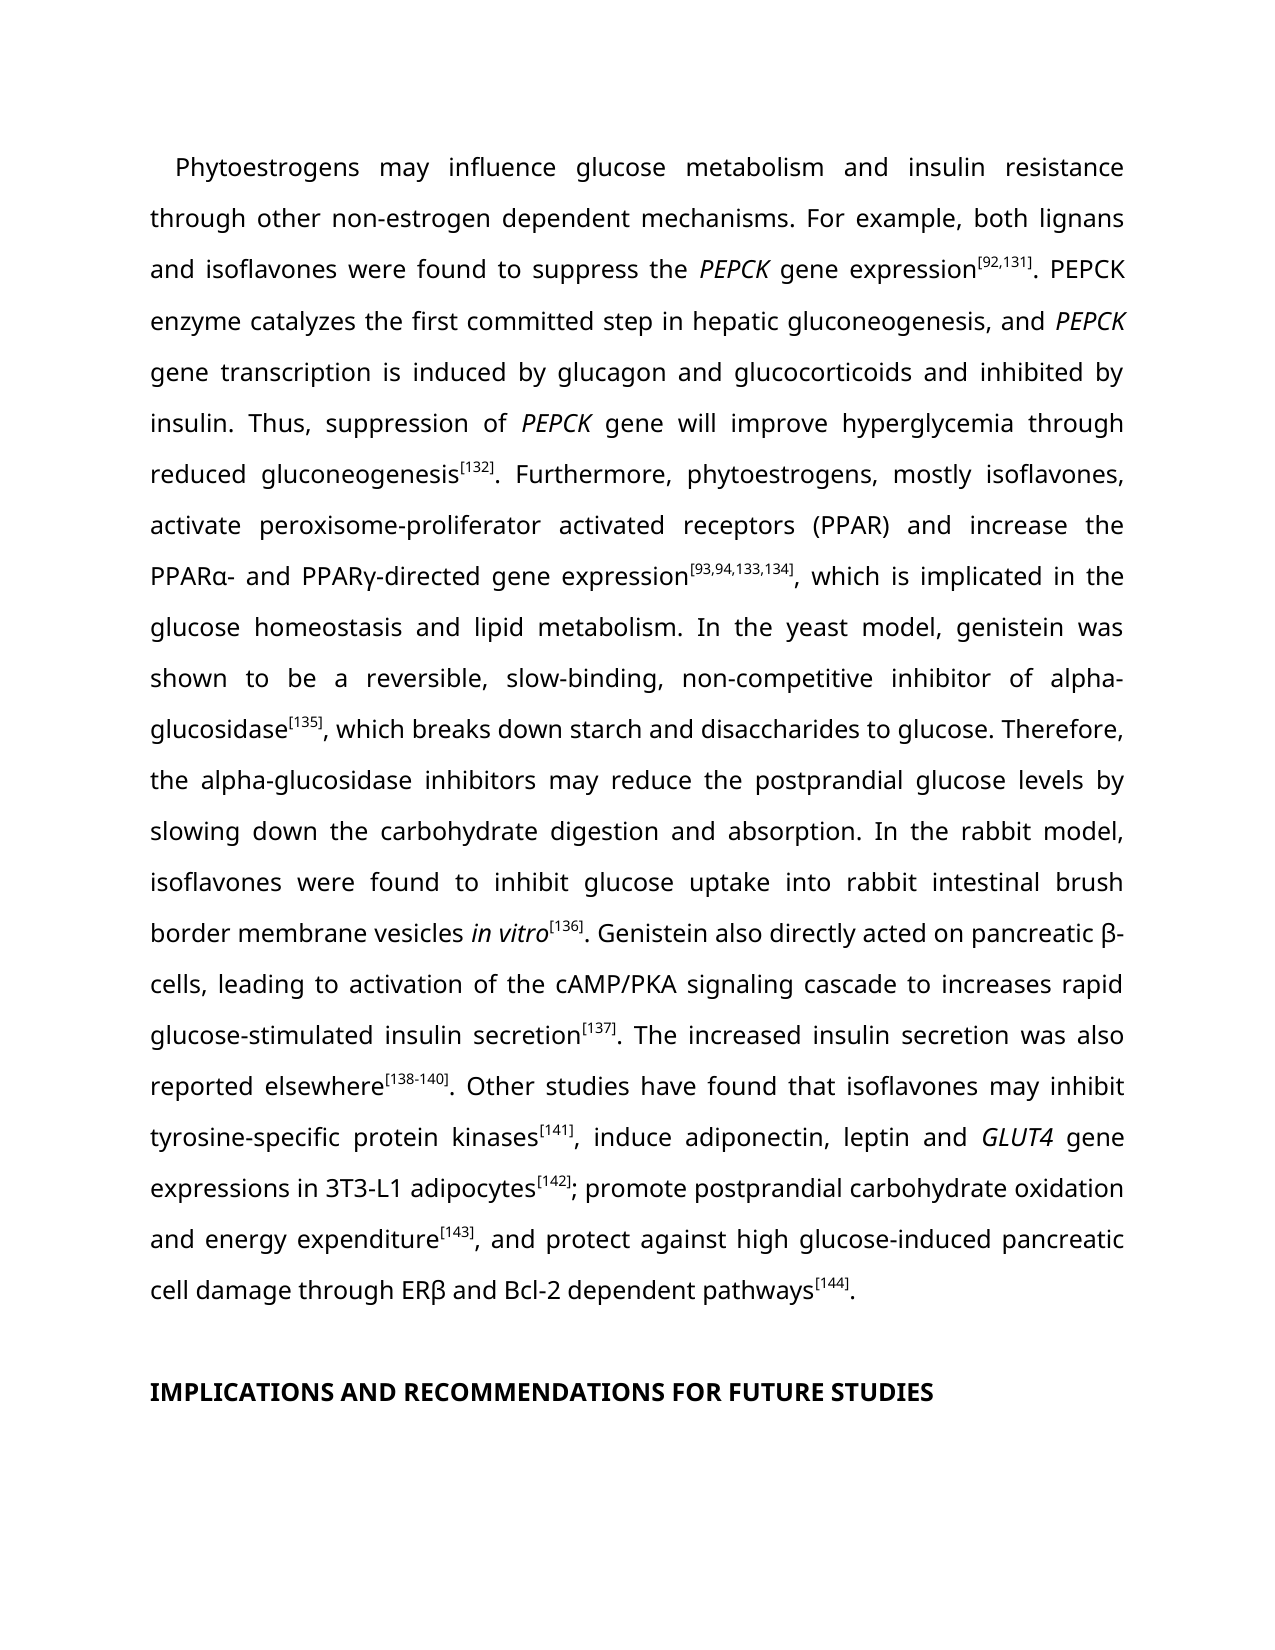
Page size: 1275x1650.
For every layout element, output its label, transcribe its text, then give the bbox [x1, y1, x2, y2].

text Phytoestrogens may influence glucose metabolism and insulin resistance through other non-estrogen dependent mechanisms. For example, both lignans and isoflavones were found to suppress the PEPCK gene expression[92,131]. PEPCK enzyme catalyzes the first committed step in hepatic gluconeogenesis, and PEPCK gene transcription is induced by glucagon and glucocorticoids and inhibited by insulin. Thus, suppression of PEPCK gene will improve hyperglycemia through reduced gluconeogenesis[132]. Furthermore, phytoestrogens, mostly isoflavones, activate peroxisome-proliferator activated receptors (PPAR) and increase the PPARα- and PPARγ-directed gene expression[93,94,133,134], which is implicated in the glucose homeostasis and lipid metabolism. In the yeast model, genistein was shown to be a reversible, slow-binding, non-competitive inhibitor of alpha-glucosidase[135], which breaks down starch and disaccharides to glucose. Therefore, the alpha-glucosidase inhibitors may reduce the postprandial glucose levels by slowing down the carbohydrate digestion and absorption. In the rabbit model, isoflavones were found to inhibit glucose uptake into rabbit intestinal brush border membrane vesicles in vitro[136]. Genistein also directly acted on pancreatic β-cells, leading to activation of the cAMP/PKA signaling cascade to increases rapid glucose-stimulated insulin secretion[137]. The increased insulin secretion was also reported elsewhere[138-140]. Other studies have found that isoflavones may inhibit tyrosine-specific protein kinases[141], induce adiponectin, leptin and GLUT4 gene expressions in 3T3-L1 adipocytes[142]; promote postprandial carbohydrate oxidation and energy expenditure[143], and protect against high glucose-induced pancreatic cell damage through ERβ and Bcl-2 dependent pathways[144]. [150, 150, 1125, 1307]
text IMPLICATIONS AND RECOMMENDATIONS FOR FUTURE STUDIES [150, 1375, 1125, 1409]
